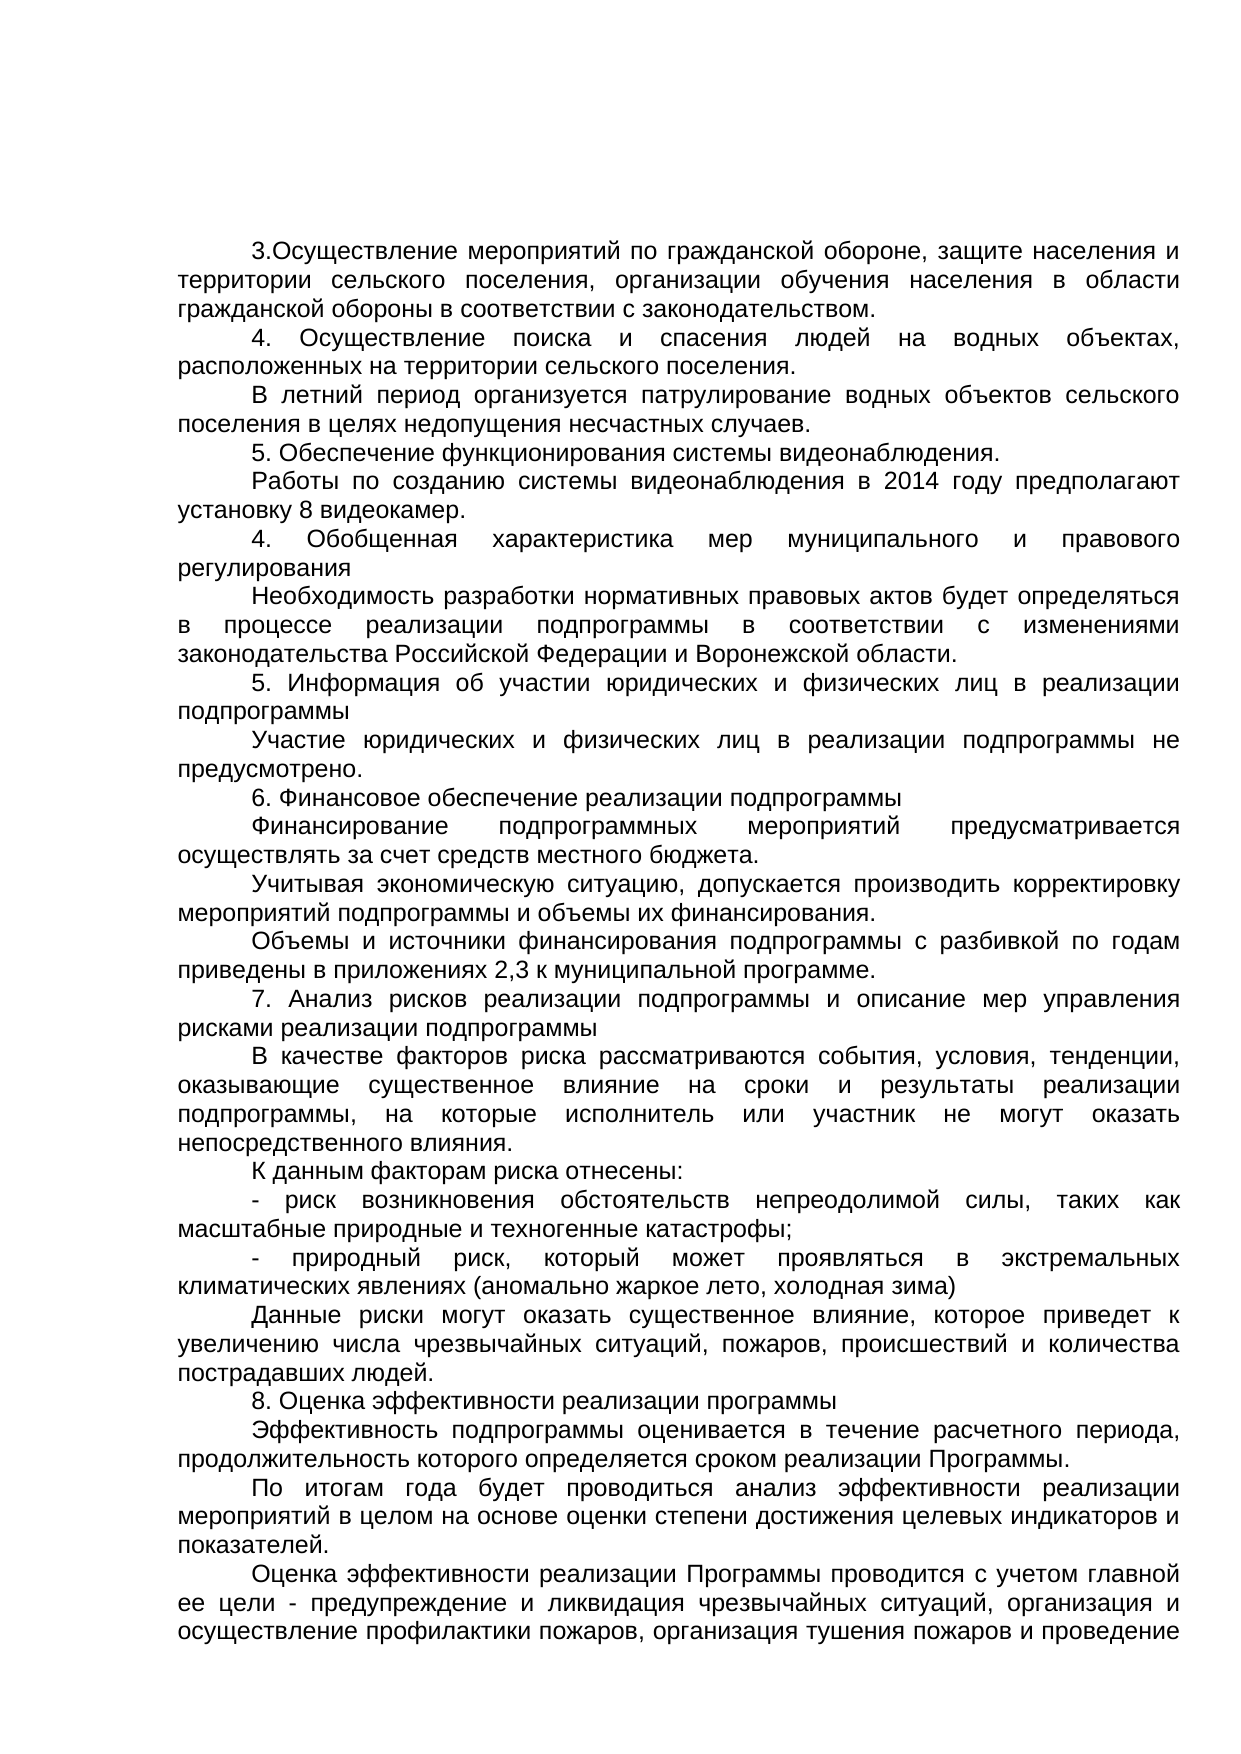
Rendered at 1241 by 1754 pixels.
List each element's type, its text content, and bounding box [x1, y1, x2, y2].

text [177, 1559, 1181, 1645]
text В качестве факторов риска рассматриваются события, условия, тенденции, оказывающие существенное влияние на сроки и результаты реализации подпрограммы, на которые исполнитель или участник не могут оказать непосредственного влияния. [177, 1041, 1181, 1156]
text Объемы и источники финансирования подпрограммы с разбивкой по годам приведены в приложениях 2,3 к муниципальной программе. [177, 926, 1181, 984]
text 5. Информация об участии юридических и физических лиц в реализации подпрограммы [177, 667, 1181, 725]
text Эффективность подпрограммы оценивается в течение расчетного периода, продолжительность которого определяется сроком реализации Программы. [177, 1415, 1181, 1472]
text Учитывая экономическую ситуацию, допускается производить корректировку мероприятий подпрограммы и объемы их финансирования. [177, 869, 1181, 926]
text 4. Осуществление поиска и спасения людей на водных объектах, расположенных на территории сельского поселения. [177, 322, 1181, 380]
text В летний период организуется патрулирование водных объектов сельского поселения в целях недопущения несчастных случаев. [177, 380, 1181, 437]
text - риск возникновения обстоятельств непреодолимой силы, таких как масштабные природные и техногенные катастрофы; [177, 1185, 1181, 1242]
text 7. Анализ рисков реализации подпрограммы и описание мер управления рисками реализации подпрограммы [177, 984, 1181, 1041]
text - природный риск, который может проявляться в экстремальных климатических явлениях (аномально жаркое лето, холодная зима) [177, 1242, 1181, 1300]
text Необходимость разработки нормативных правовых актов будет определяться в процессе реализации подпрограммы в соответствии с изменениями законодательства Российской Федерации и Воронежской области. [177, 581, 1181, 667]
text Работы по созданию системы видеонаблюдения в 2014 году предполагают установку 8 видеокамер. [177, 466, 1181, 524]
text По итогам года будет проводиться анализ эффективности реализации мероприятий в целом на основе оценки степени достижения целевых индикаторов и показателей. [177, 1472, 1181, 1559]
text 4. Обобщенная характеристика мер муниципального и правового регулирования [177, 524, 1181, 581]
text 5. Обеспечение функционирования системы видеонаблюдения. [177, 437, 1181, 466]
text Участие юридических и физических лиц в реализации подпрограммы не предусмотрено. [177, 725, 1181, 782]
text 6. Финансовое обеспечение реализации подпрограммы [177, 782, 1181, 811]
text Данные риски могут оказать существенное влияние, которое приведет к увеличению числа чрезвычайных ситуаций, пожаров, происшествий и количества пострадавших людей. [177, 1300, 1181, 1386]
text 8. Оценка эффективности реализации программы [177, 1386, 1181, 1415]
text Финансирование подпрограммных мероприятий предусматривается осуществлять за счет средств местного бюджета. [177, 811, 1181, 869]
text К данным факторам риска отнесены: [177, 1156, 1181, 1185]
text 3.Осуществление мероприятий по гражданской обороне, защите населения и территории сельского поселения, организации обучения населения в области гражданской обороны в соответствии с законодательством. [177, 236, 1181, 322]
